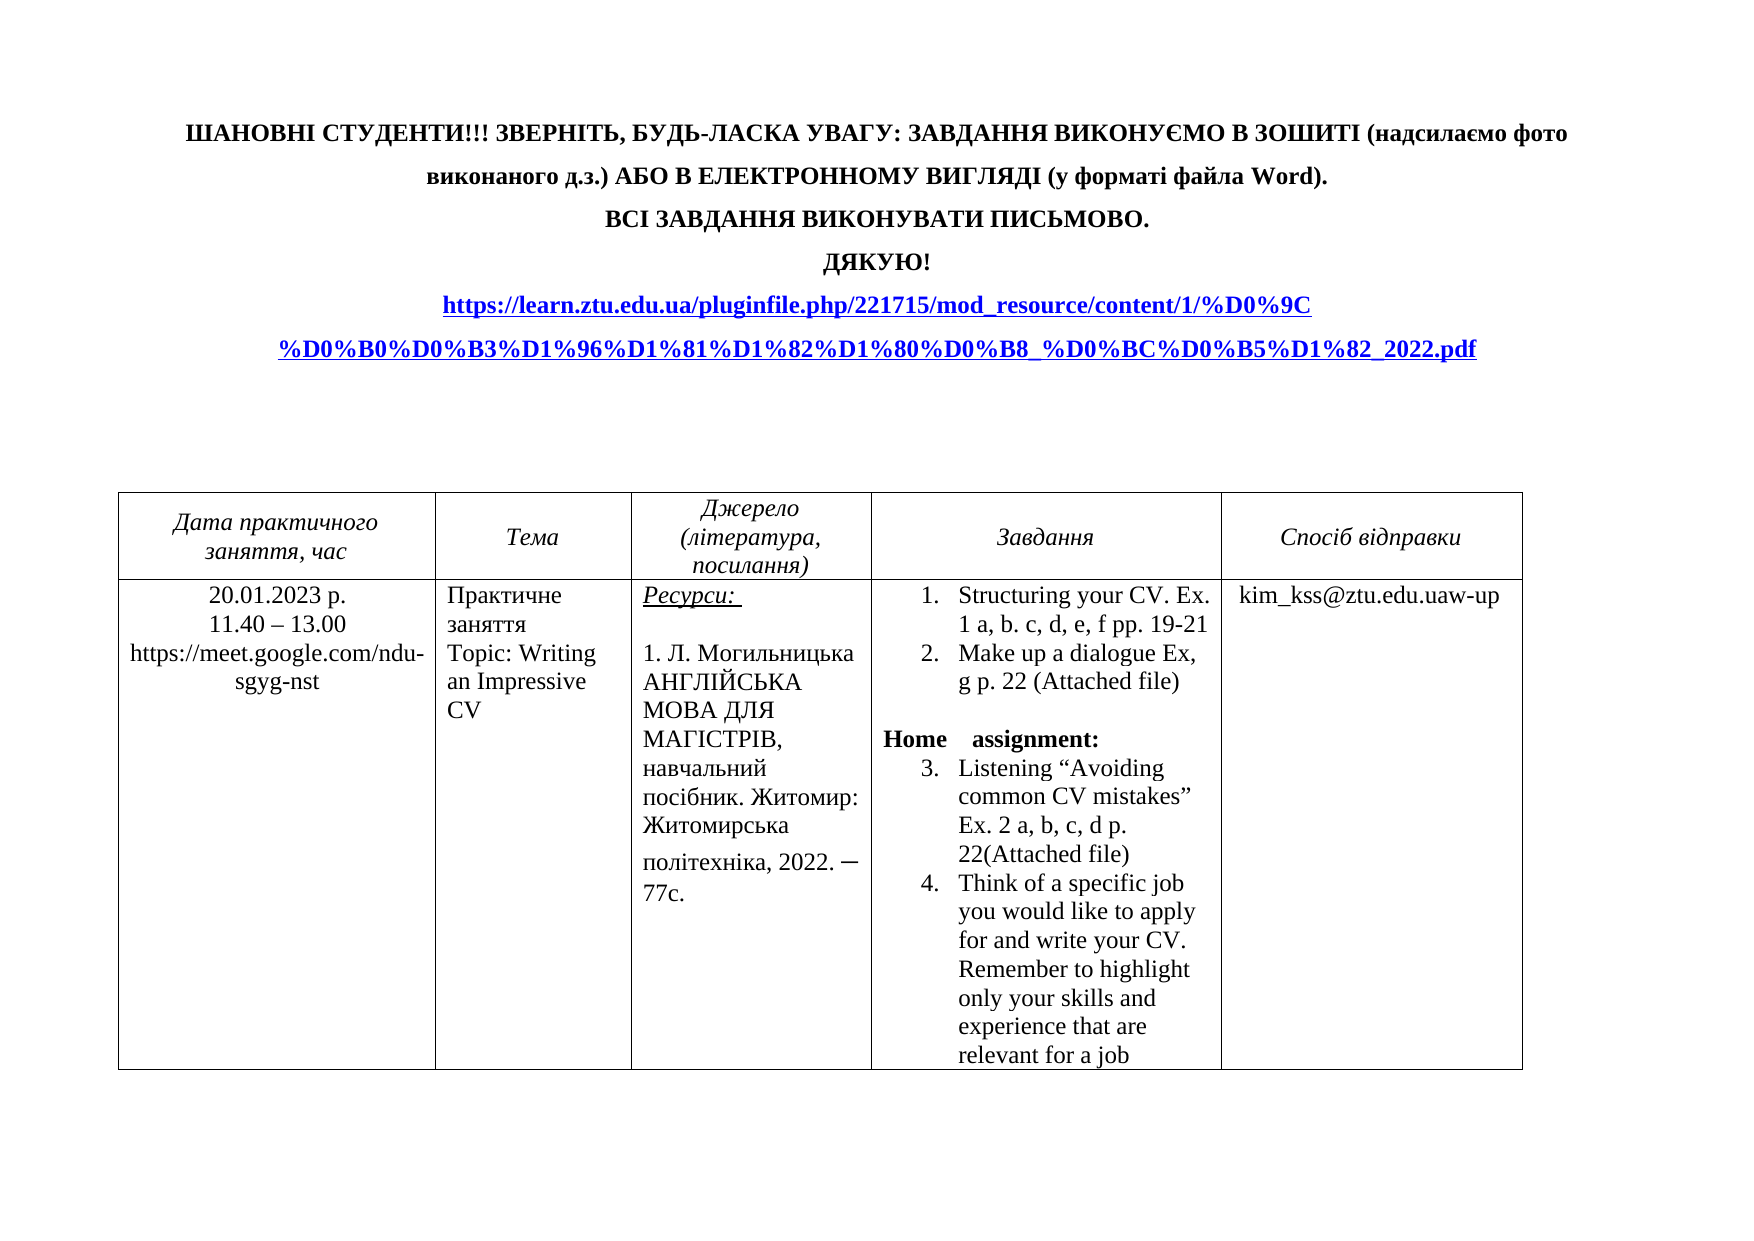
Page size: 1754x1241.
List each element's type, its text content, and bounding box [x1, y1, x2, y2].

table_header Джерело (література, посилання) [632, 493, 871, 579]
text ВСІ ЗАВДАННЯ ВИКОНУВАТИ ПИСЬМОВО. [118, 204, 1636, 233]
table_cell 20.01.2023 р. 11.40 – 13.00 https://meet.google.com/ndu-sgyg-nst [119, 580, 435, 1069]
text ШАНОВНІ СТУДЕНТИ!!! ЗВЕРНІТЬ, БУДЬ-ЛАСКА УВАГУ: ЗАВДАННЯ ВИКОНУЄМО В ЗОШИТІ (надсилаємо фото виконаного д.з.) АБО В ЕЛЕКТРОННОМУ ВИГЛЯДІ (у форматі файла Word). [118, 118, 1636, 190]
table_header Спосіб відправки [1222, 493, 1522, 579]
table_cell kim_kss@ztu.edu.uaw-up [1222, 580, 1522, 1069]
table_cell Structuring your CV. Ex. 1 a, b. c, d, e, f pp. 19-21 Make up a dialogue Ex, g p. 22 (Attached file) Home assignment: Listening “Avoiding common CV mistakes” Ex. 2 a, b, c, d p. 22(Attached file) Think of a specific job you would like to apply for and write your CV. Remember to highlight only your skills and experience that are relevant for a job [872, 580, 1221, 1069]
table_header Завдання [872, 493, 1221, 579]
table_header Дата практичного заняття, час [119, 493, 435, 579]
table_header Тема [436, 493, 631, 579]
text ДЯКУЮ! [118, 247, 1636, 276]
text https://learn.ztu.edu.ua/pluginfile.php/221715/mod_resource/content/1/%D0%9C%D0%B0%D0%B3%D1%96%D1%81%D1%82%D1%80%D0%B8_%D0%BC%D0%B5%D1%82_2022.pdf [118, 291, 1636, 362]
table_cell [632, 580, 871, 1069]
table_cell Практичне заняття Topic: Writing an Impressive CV [436, 580, 631, 1069]
